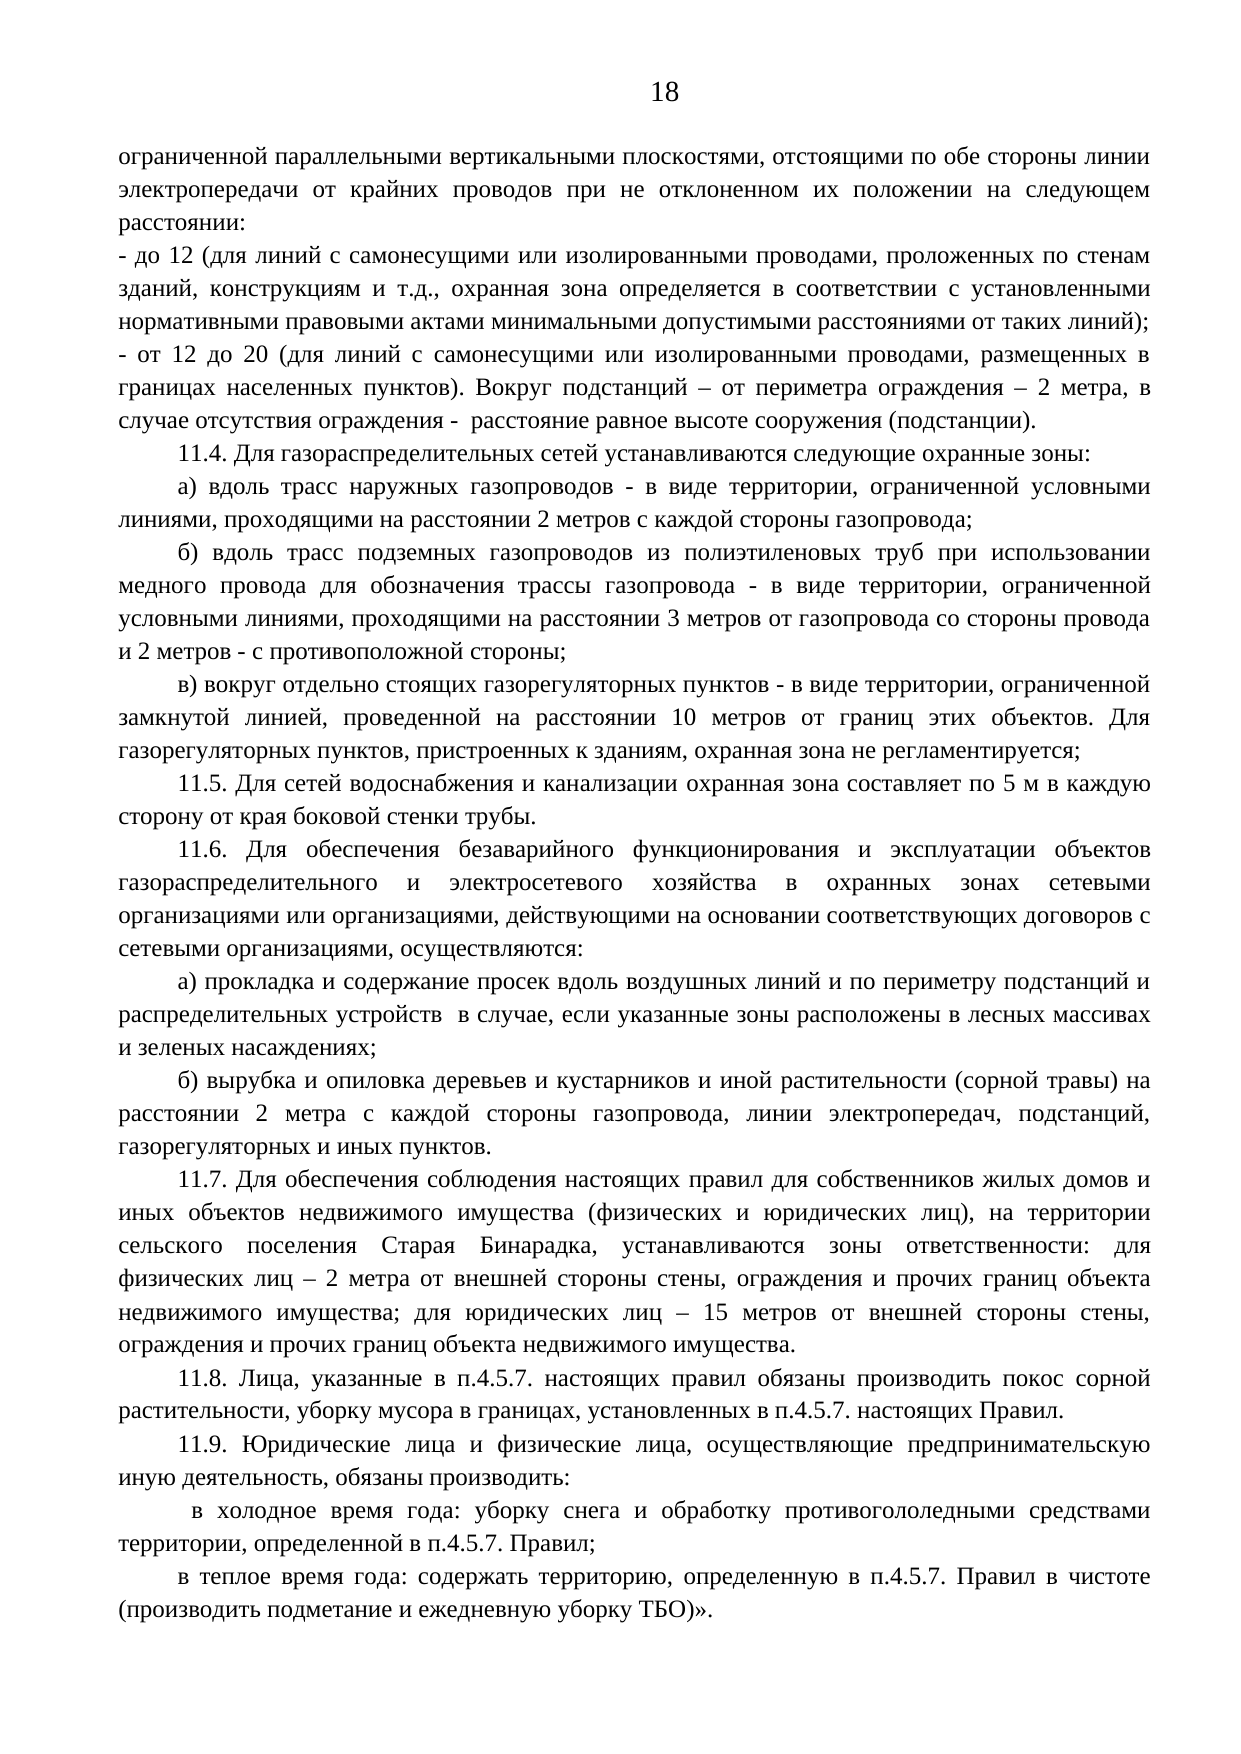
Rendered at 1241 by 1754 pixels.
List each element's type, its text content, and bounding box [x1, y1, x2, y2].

text в) вокруг отдельно стоящих газорегуляторных пунктов - в виде территории, ограниченной замкнутой линией, проведенной на расстоянии 10 метров от границ этих объектов. Для газорегуляторных пунктов, пристроенных к зданиям, охранная зона не регламентируется; [118, 669, 1152, 764]
text б) вырубка и опиловка деревьев и кустарников и иной растительности (сорной травы) на расстоянии 2 метра с каждой стороны газопровода, линии электропередач, подстанций, газорегуляторных и иных пунктов. [118, 1065, 1152, 1160]
text а) прокладка и содержание просек вдоль воздушных линий и по периметру подстанций и распределительных устройств в случае, если указанные зоны расположены в лесных массивах и зеленых насаждениях; [118, 966, 1152, 1061]
text 11.7. Для обеспечения соблюдения настоящих правил для собственников жилых домов и иных объектов недвижимого имущества (физических и юридических лиц), на территории сельского поселения Старая Бинарадка, устанавливаются зоны ответственности: для физических лиц – 2 метра от внешней стороны стены, ограждения и прочих границ объекта недвижимого имущества; для юридических лиц – 15 метров от внешней стороны стены, ограждения и прочих границ объекта недвижимого имущества. [118, 1164, 1152, 1358]
text - от 12 до 20 (для линий с самонесущими или изолированными проводами, размещенных в границах населенных пунктов). Вокруг подстанций – от периметра ограждения – 2 метра, в случае отсутствия ограждения - расстояние равное высоте сооружения (подстанции). [118, 339, 1152, 434]
text а) вдоль трасс наружных газопроводов - в виде территории, ограниченной условными линиями, проходящими на расстоянии 2 метров с каждой стороны газопровода; [118, 471, 1152, 533]
text 11.6. Для обеспечения безаварийного функционирования и эксплуатации объектов газораспределительного и электросетевого хозяйства в охранных зонах сетевыми организациями или организациями, действующими на основании соответствующих договоров с сетевыми организациями, осуществляются: [118, 834, 1152, 962]
text в холодное время года: уборку снега и обработку противогололедными средствами территории, определенной в п.4.5.7. Правил; [118, 1495, 1152, 1556]
text 11.4. Для газораспределительных сетей устанавливаются следующие охранные зоны: [118, 438, 1152, 467]
text 11.5. Для сетей водоснабжения и канализации охранная зона составляет по 5 м в каждую сторону от края боковой стенки трубы. [118, 768, 1152, 830]
text - до 12 (для линий с самонесущими или изолированными проводами, проложенных по стенам зданий, конструкциям и т.д., охранная зона определяется в соответствии с установленными нормативными правовыми актами минимальными допустимыми расстояниями от таких линий); [118, 240, 1152, 335]
text в теплое время года: содержать территорию, определенную в п.4.5.7. Правил в чистоте (производить подметание и ежедневную уборку ТБО)». [118, 1561, 1152, 1622]
text б) вдоль трасс подземных газопроводов из полиэтиленовых труб при использовании медного провода для обозначения трассы газопровода - в виде территории, ограниченной условными линиями, проходящими на расстоянии 3 метров от газопровода со стороны провода и 2 метров - с противоположной стороны; [118, 537, 1152, 665]
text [118, 141, 1152, 236]
text 11.9. Юридические лица и физические лица, осуществляющие предпринимательскую иную деятельность, обязаны производить: [118, 1429, 1152, 1490]
text 11.8. Лица, указанные в п.4.5.7. настоящих правил обязаны производить покос сорной растительности, уборку мусора в границах, установленных в п.4.5.7. настоящих Правил. [118, 1363, 1152, 1424]
